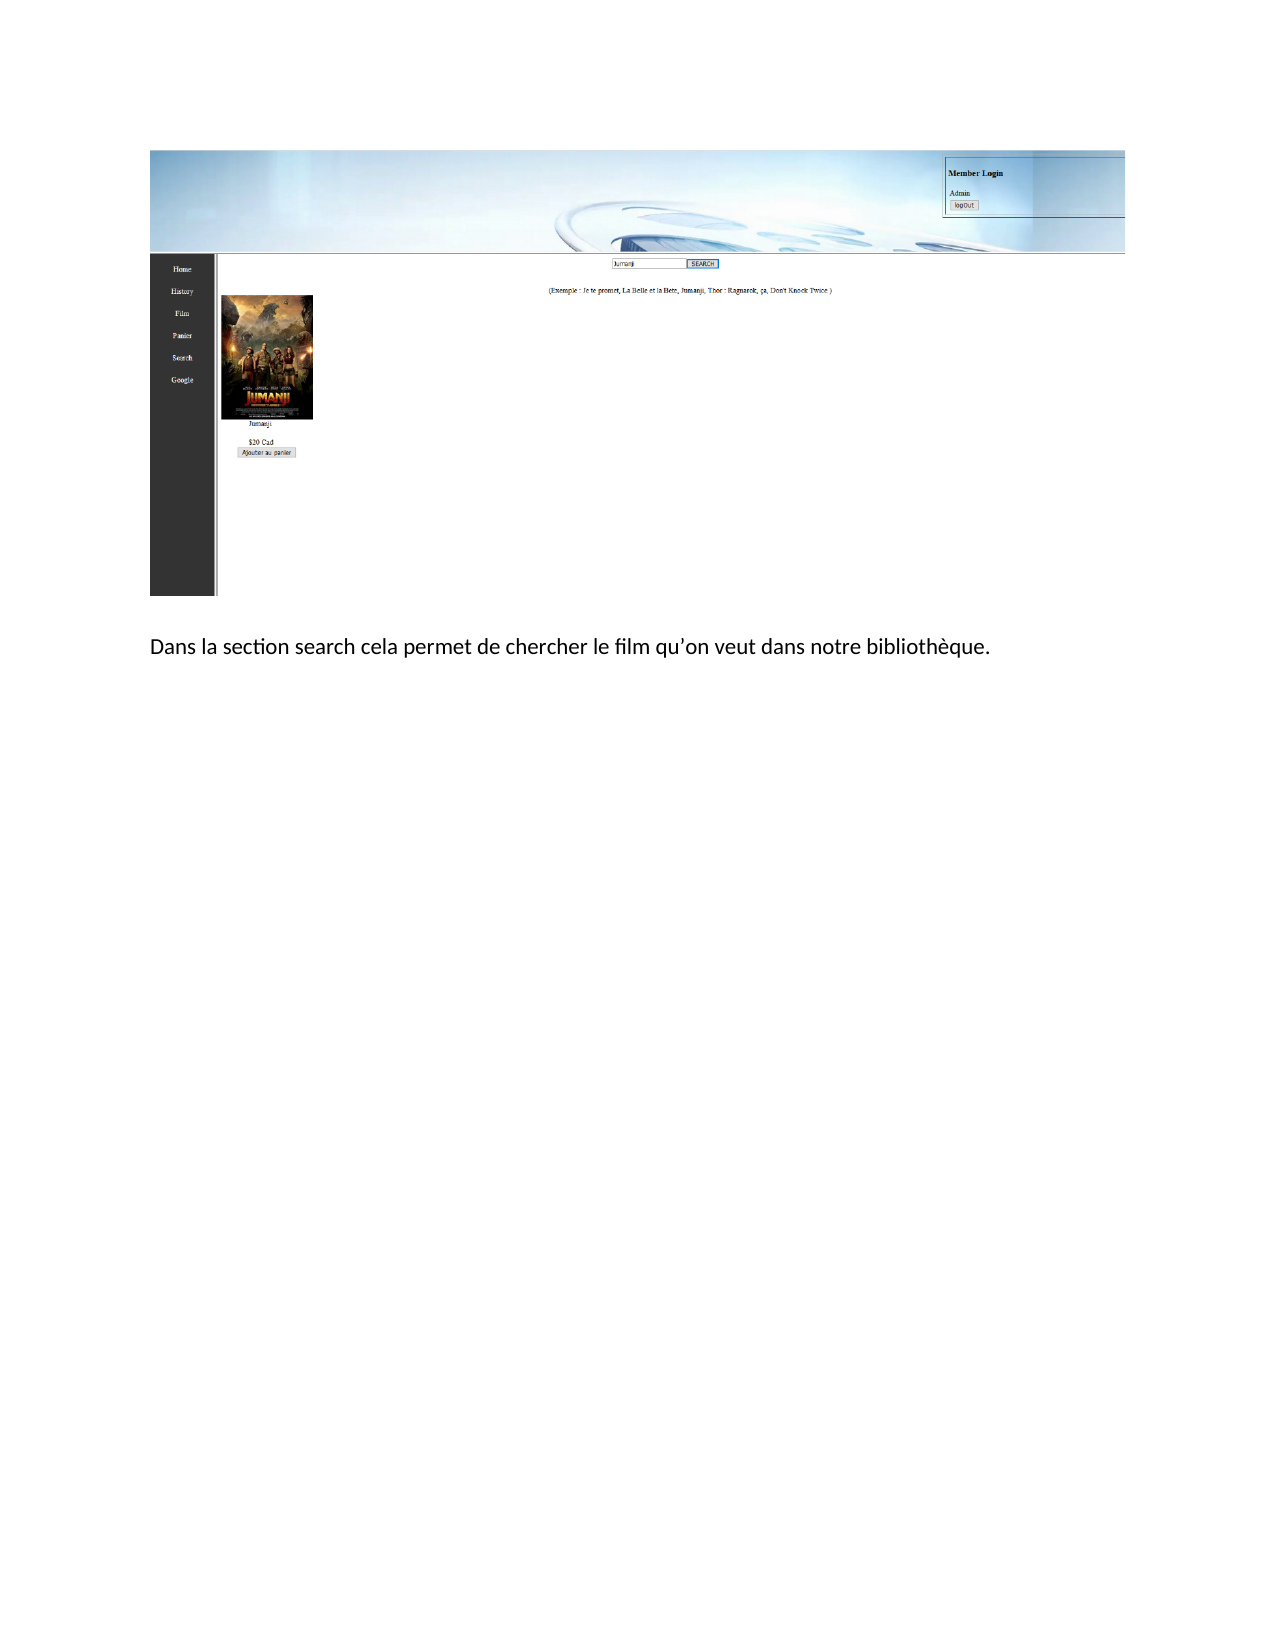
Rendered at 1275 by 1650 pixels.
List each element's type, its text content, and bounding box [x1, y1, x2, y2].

picture [150, 150, 1125, 596]
text Dans la section search cela permet de chercher le film qu’on veut dans notre bibliothèque. [150, 632, 1125, 660]
